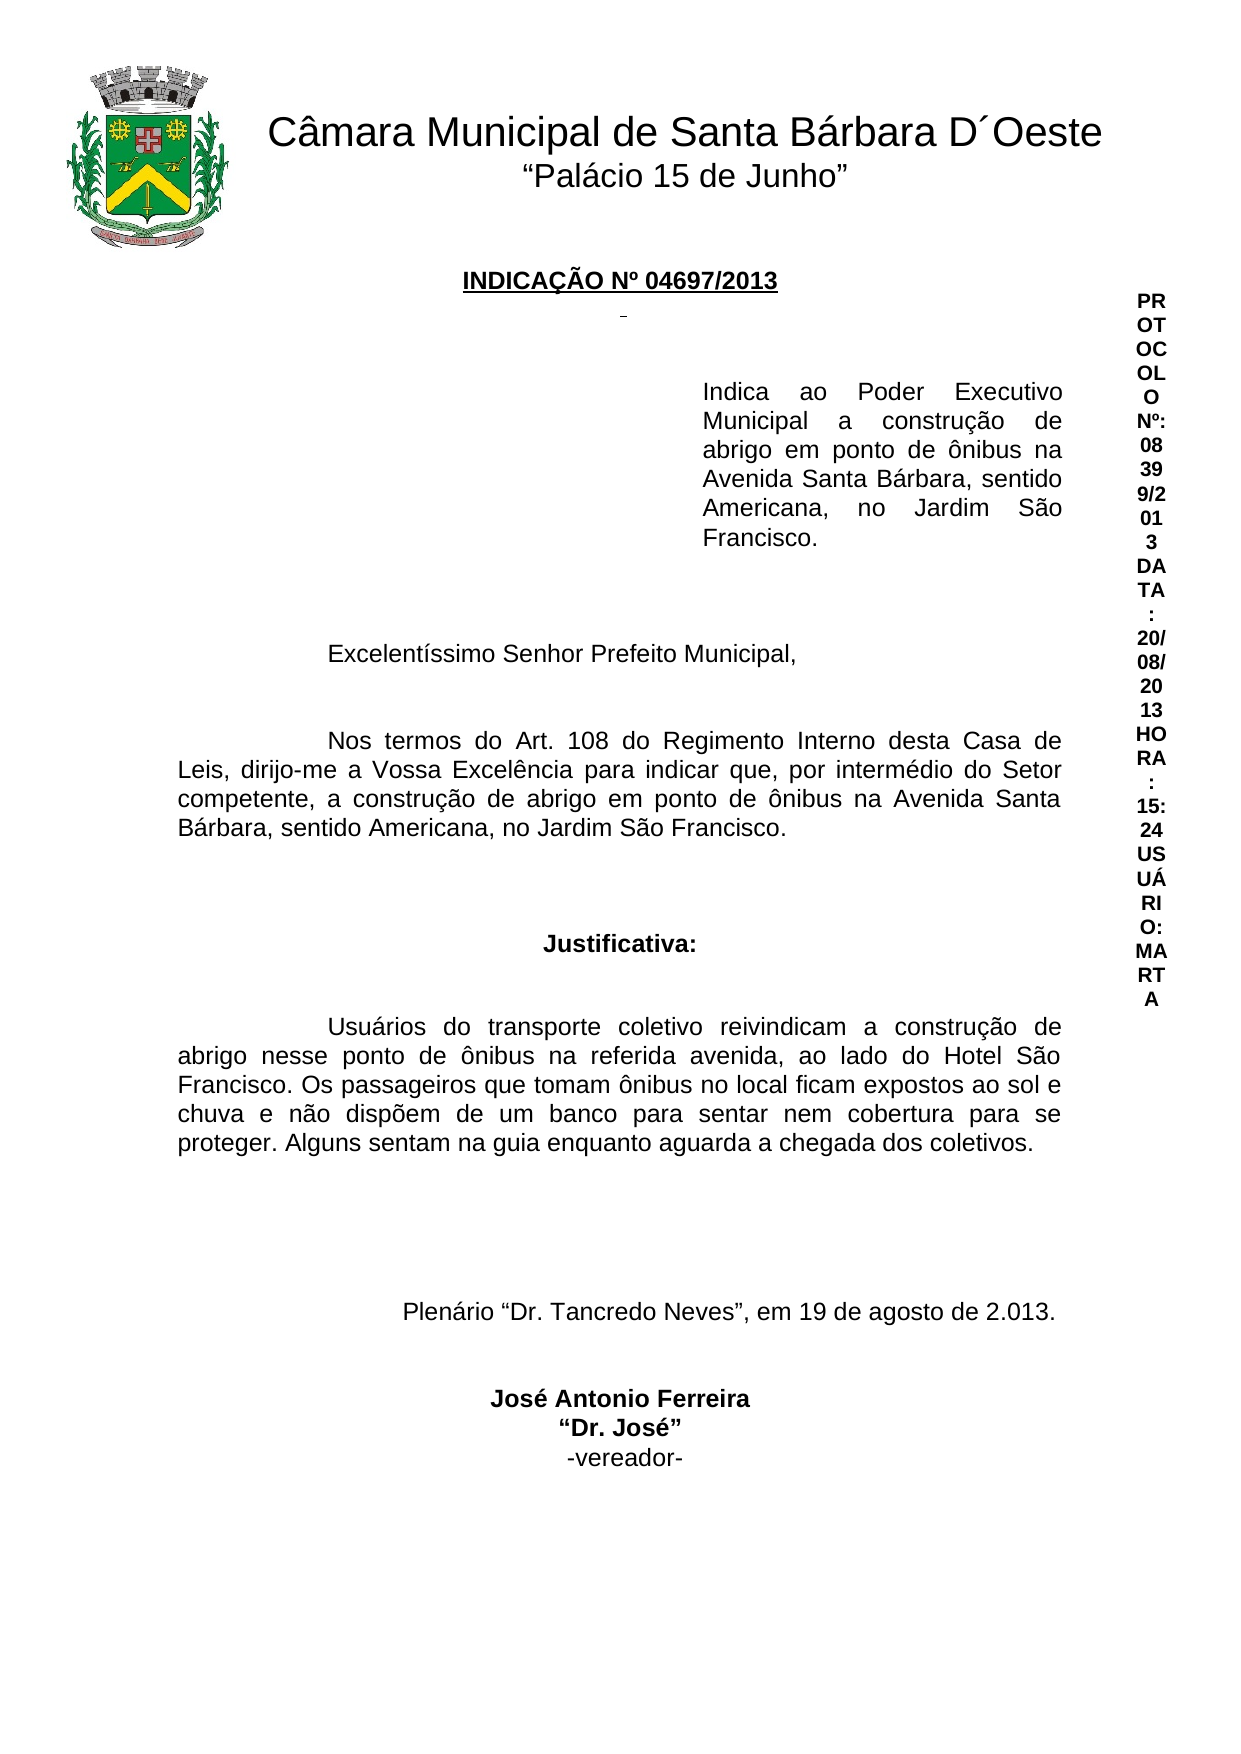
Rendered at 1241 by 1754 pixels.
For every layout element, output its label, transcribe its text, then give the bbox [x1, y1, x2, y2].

title INDICAÇÃO Nº 04697/2013 [177, 266, 1063, 295]
text Usuários do transporte coletivo reivindicam a construção de abrigo nesse ponto de ônibus na referida avenida, ao lado do Hotel São Francisco. Os passageiros que tomam ônibus no local ficam expostos ao sol e chuva e não dispõem de um banco para sentar nem cobertura para se proteger. Alguns sentam na guia enquanto aguarda a chegada dos coletivos. [177, 1011, 1063, 1157]
text “Dr. José” [177, 1413, 1063, 1442]
text Plenário “Dr. Tancredo Neves”, em 19 de agosto de 2.013. [327, 1297, 1063, 1326]
picture [66, 66, 236, 255]
text -vereador- [177, 1442, 1063, 1471]
text Justificativa: [177, 929, 1063, 958]
text José Antonio Ferreira [177, 1384, 1063, 1413]
text Indica ao Poder Executivo Municipal a construção de abrigo em ponto de ônibus na Avenida Santa Bárbara, sentido Americana, no Jardim São Francisco. [702, 377, 1063, 551]
text Nos termos do Art. 108 do Regimento Interno desta Casa de Leis, dirijo-me a Vossa Excelência para indicar que, por intermédio do Setor competente, a construção de abrigo em ponto de ônibus na Avenida Santa Bárbara, sentido Americana, no Jardim São Francisco. [177, 726, 1063, 842]
text Excelentíssimo Senhor Prefeito Municipal, [177, 639, 1063, 668]
